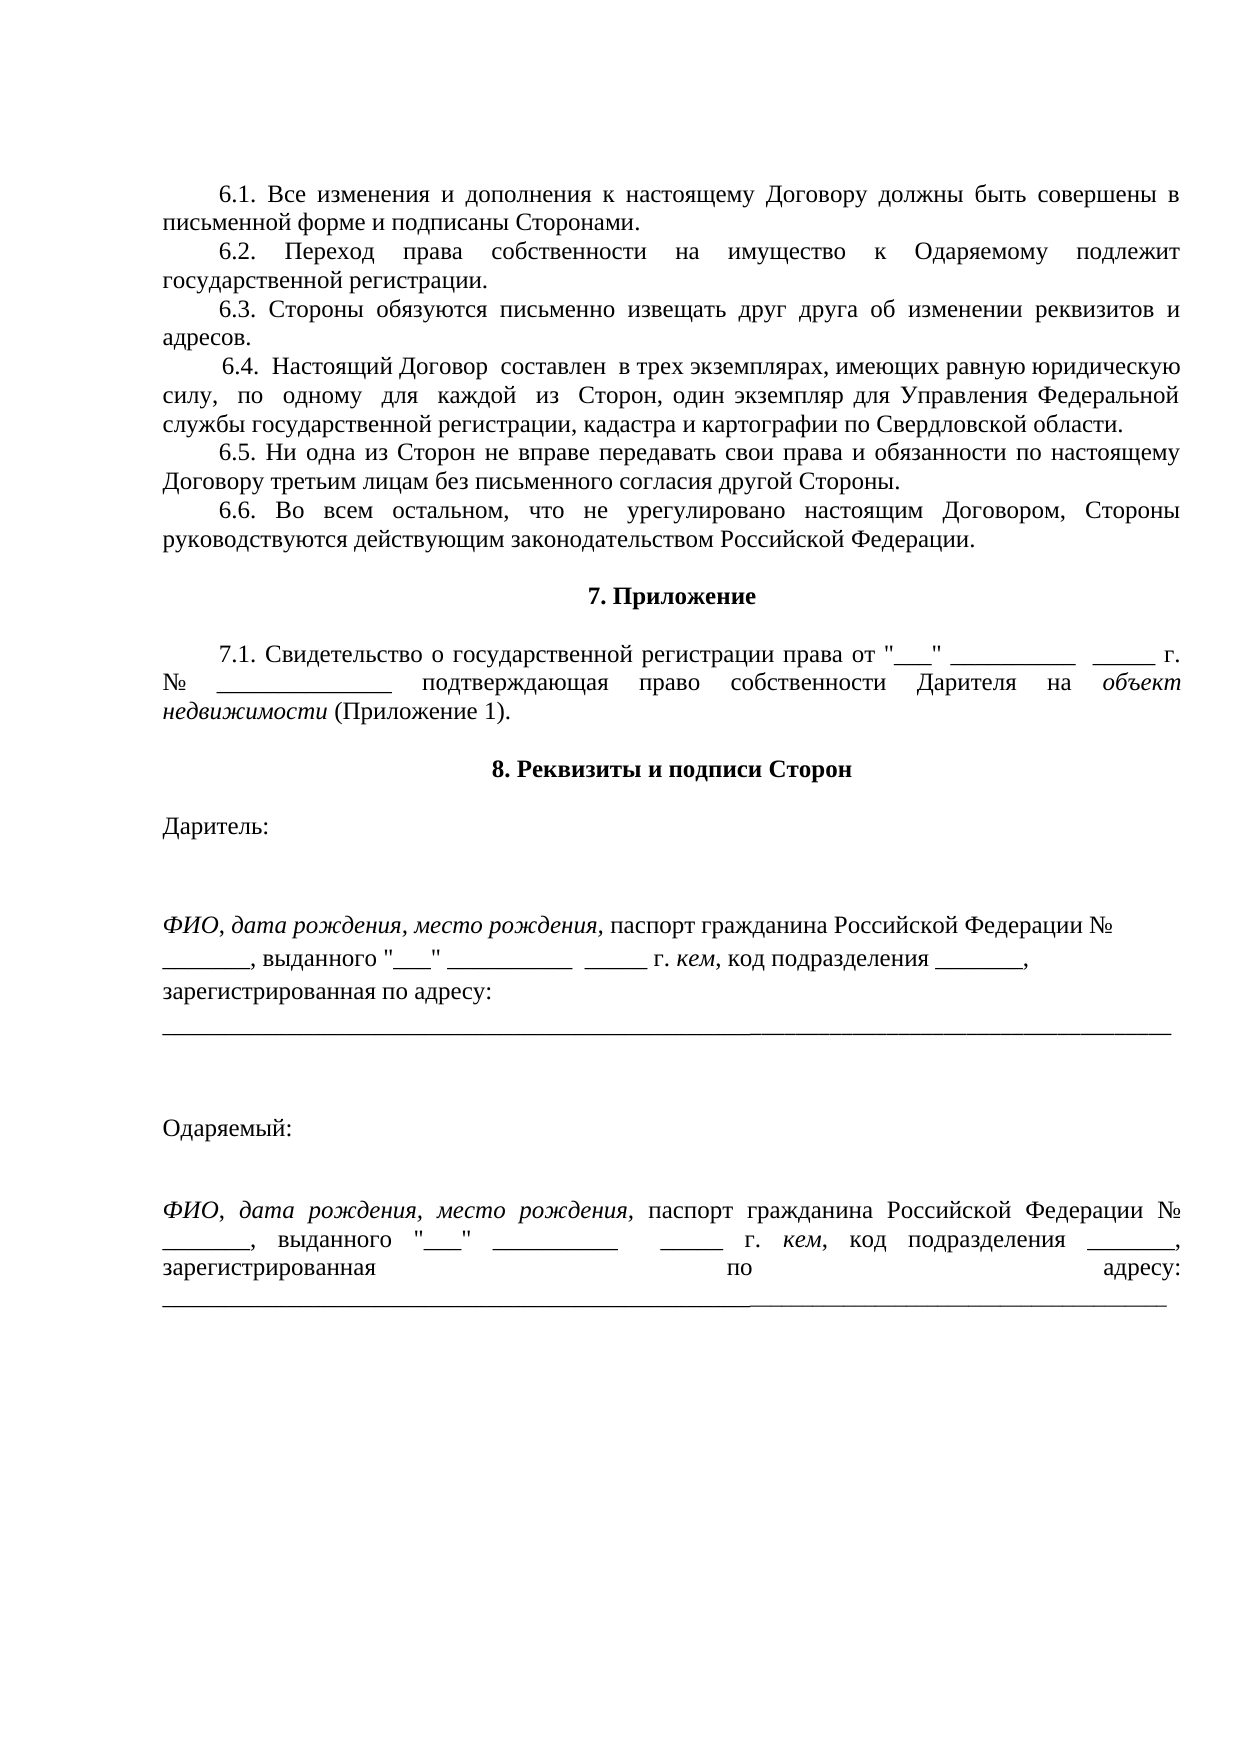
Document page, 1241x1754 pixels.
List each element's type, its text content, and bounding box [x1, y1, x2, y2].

text 6.3. Стороны обязуются письменно извещать друг друга об изменении реквизитов и адресов. [162, 294, 1181, 351]
text 6.5. Ни одна из Сторон не вправе передавать свои права и обязанности по настоящему Договору третьим лицам без письменного согласия другой Стороны. [162, 437, 1181, 495]
text ФИО, дата рождения, место рождения, паспорт гражданина Российской Федерации № _______, выданного "___" __________ _____ г. кем, код подразделения _______, зарегистрированная по адресу: ____________________________________________________________________________________ [162, 910, 1181, 1038]
text ФИО, дата рождения, место рождения, паспорт гражданина Российской Федерации № _______, выданного "___" __________ _____ г. кем, код подразделения _______, зарегистрированная по адресу: _______________________________________________________________________________________ [162, 1195, 1181, 1310]
text 6.1. Все изменения и дополнения к настоящему Договору должны быть совершены в письменной форме и подписаны Сторонами. [162, 179, 1181, 236]
text 7.1. Свидетельство о государственной регистрации права от "___" __________ _____ г. № ______________ подтверждающая право собственности Дарителя на объект недвижимости (Приложение 1). [162, 639, 1181, 725]
text 6.6. Во всем остальном, что не урегулировано настоящим Договором, Стороны руководствуются действующим законодательством Российской Федерации. [162, 495, 1181, 552]
text 6.4. Настоящий Договор составлен в трех экземплярах, имеющих равную юридическую силу, по одному для каждой из Сторон, один экземпляр для Управления Федеральной службы государственной регистрации, кадастра и картографии по Свердловской области. [162, 351, 1181, 437]
text Одаряемый: [162, 1113, 1181, 1142]
text Даритель: [162, 811, 1181, 840]
text 6.2. Переход права собственности на имущество к Одаряемому подлежит государственной регистрации. [162, 236, 1181, 294]
text 7. Приложение [162, 581, 1181, 610]
text 8. Реквизиты и подписи Сторон [162, 754, 1181, 782]
